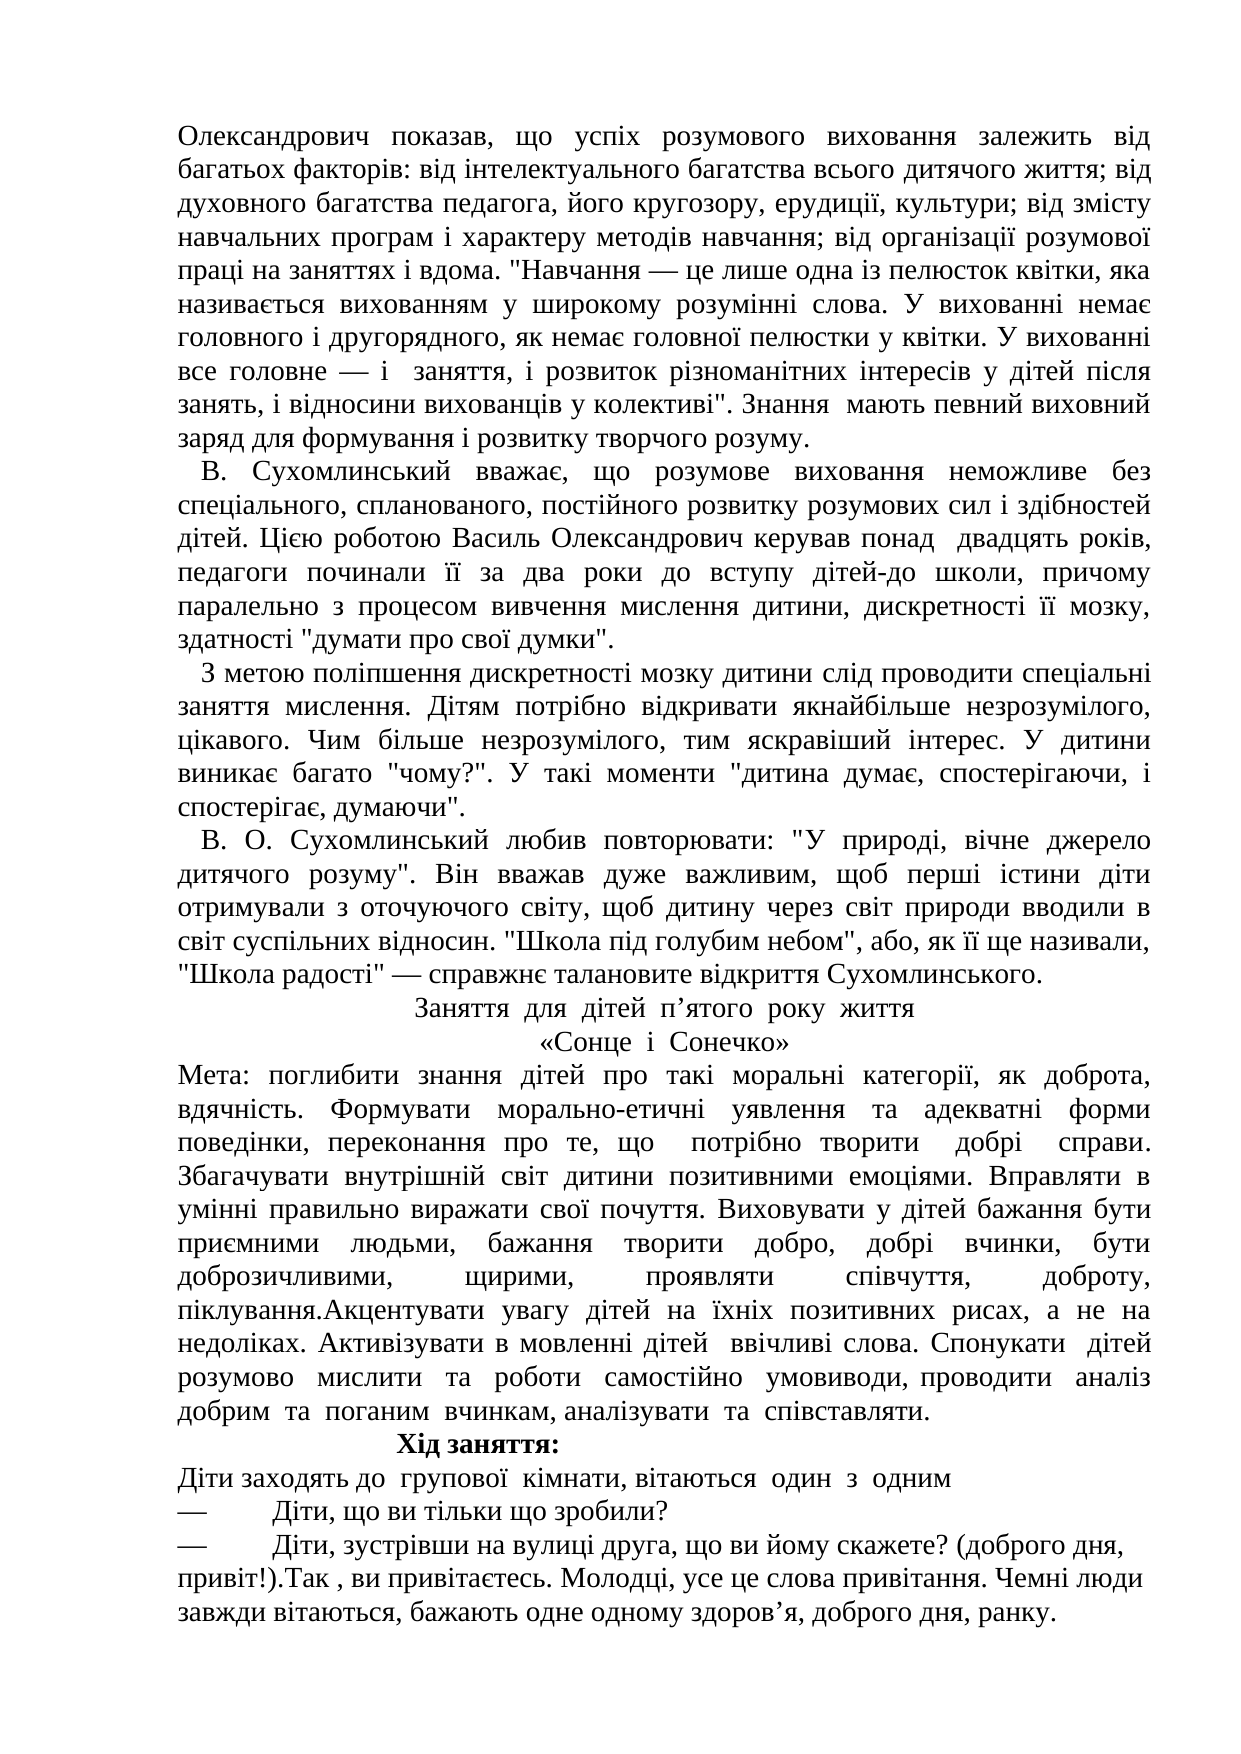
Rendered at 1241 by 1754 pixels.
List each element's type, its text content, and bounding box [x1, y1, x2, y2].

text Хід заняття: [177, 1426, 1152, 1460]
text — Діти, що ви тільки що зробили? [177, 1493, 1152, 1527]
text Мета: поглибити знання дітей про такі моральні категорії, як доброта, вдячність. Формувати морально-етичні уявлення та адекватні форми поведінки, переконання про те, що потрібно творити добрі справи. Збагачувати внутрішній світ дитини позитивними емоціями. Вправляти в умінні правильно виражати свої почуття. Виховувати у дітей бажання бути приємними людьми, бажання творити добро, добрі вчинки, бути доброзичливими, щирими, проявляти співчуття, доброту, піклування.Акцентувати увагу дітей на їхніх позитивних рисах, а не на недоліках. Активізувати в мовленні дітей ввічливі слова. Спонукати дітей розумово мислити та роботи самостійно умовиводи, проводити аналіз добрим та поганим вчинкам, аналізувати та співставляти. [177, 1191, 1152, 1426]
text «Сонце і Сонечко» [177, 1024, 1152, 1057]
text В. Сухомлинський вважає, що розумове виховання неможливе без спеціального, спланованого, постійного розвитку розумових сил і здібностей дітей. Цією роботою Василь Олександрович керував понад двадцять років, педагоги починали її за два роки до вступу дітей-до школи, причому паралельно з процесом вивчення мислення дитини, дискретності її мозку, здатності "думати про свої думки". [177, 453, 1152, 655]
text З метою поліпшення дискретності мозку дитини слід проводити спеціальні заняття мислення. Дітям потрібно відкривати якнайбільше незрозумілого, цікавого. Чим більше незрозумілого, тим яскравіший інтерес. У дитини виникає багато "чому?". У такі моменти "дитина думає, спостерігаючи, і спостерігає, думаючи". [177, 655, 1152, 822]
text В. О. Сухомлинський любив повторювати: "У природі, вічне джерело дитячого розуму". Він вважав дуже важливим, щоб перші істини діти отримували з оточуючого світу, щоб дитину через світ природи вводили в світ суспільних відносин. "Школа під голубим небом", або, як її ще називали, "Школа радості" — справжнє талановите відкриття Сухомлинського. [177, 822, 1152, 990]
text Заняття для дітей п’ятого року життя [177, 990, 1152, 1024]
text — Діти, зустрівши на вулиці друга, що ви йому скажете? (доброго дня, привіт!).Так , ви привітаєтесь. Молодці, усе це слова привітання. Чемні люди завжди вітаються, бажають одне одному здоров’я, доброго дня, ранку. [177, 1527, 1152, 1627]
text Мета: поглибити знання дітей про такі моральні категорії, як доброта, вдячність. Формувати морально-етичні уявлення та адекватні форми поведінки, переконання про те, що потрібно творити добрі справи. Збагачувати внутрішній світ дитини позитивними емоціями. Вправляти в умінні правильно виражати свої почуття. Виховувати у дітей бажання бути приємними людьми, бажання творити добро, добрі вчинки, бути доброзичливими, щирими, проявляти співчуття, доброту, піклування.Акцентувати увагу дітей на їхніх позитивних рисах, а не на недоліках. Активізувати в мовленні дітей ввічливі слова. Спонукати дітей розумово мислити та роботи самостійно умовиводи, проводити аналіз добрим та поганим вчинкам, аналізувати та співставляти. [177, 1057, 1152, 1158]
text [177, 118, 1152, 453]
text Діти заходять до групової кімнати, вітаються один з одним [177, 1460, 1152, 1493]
